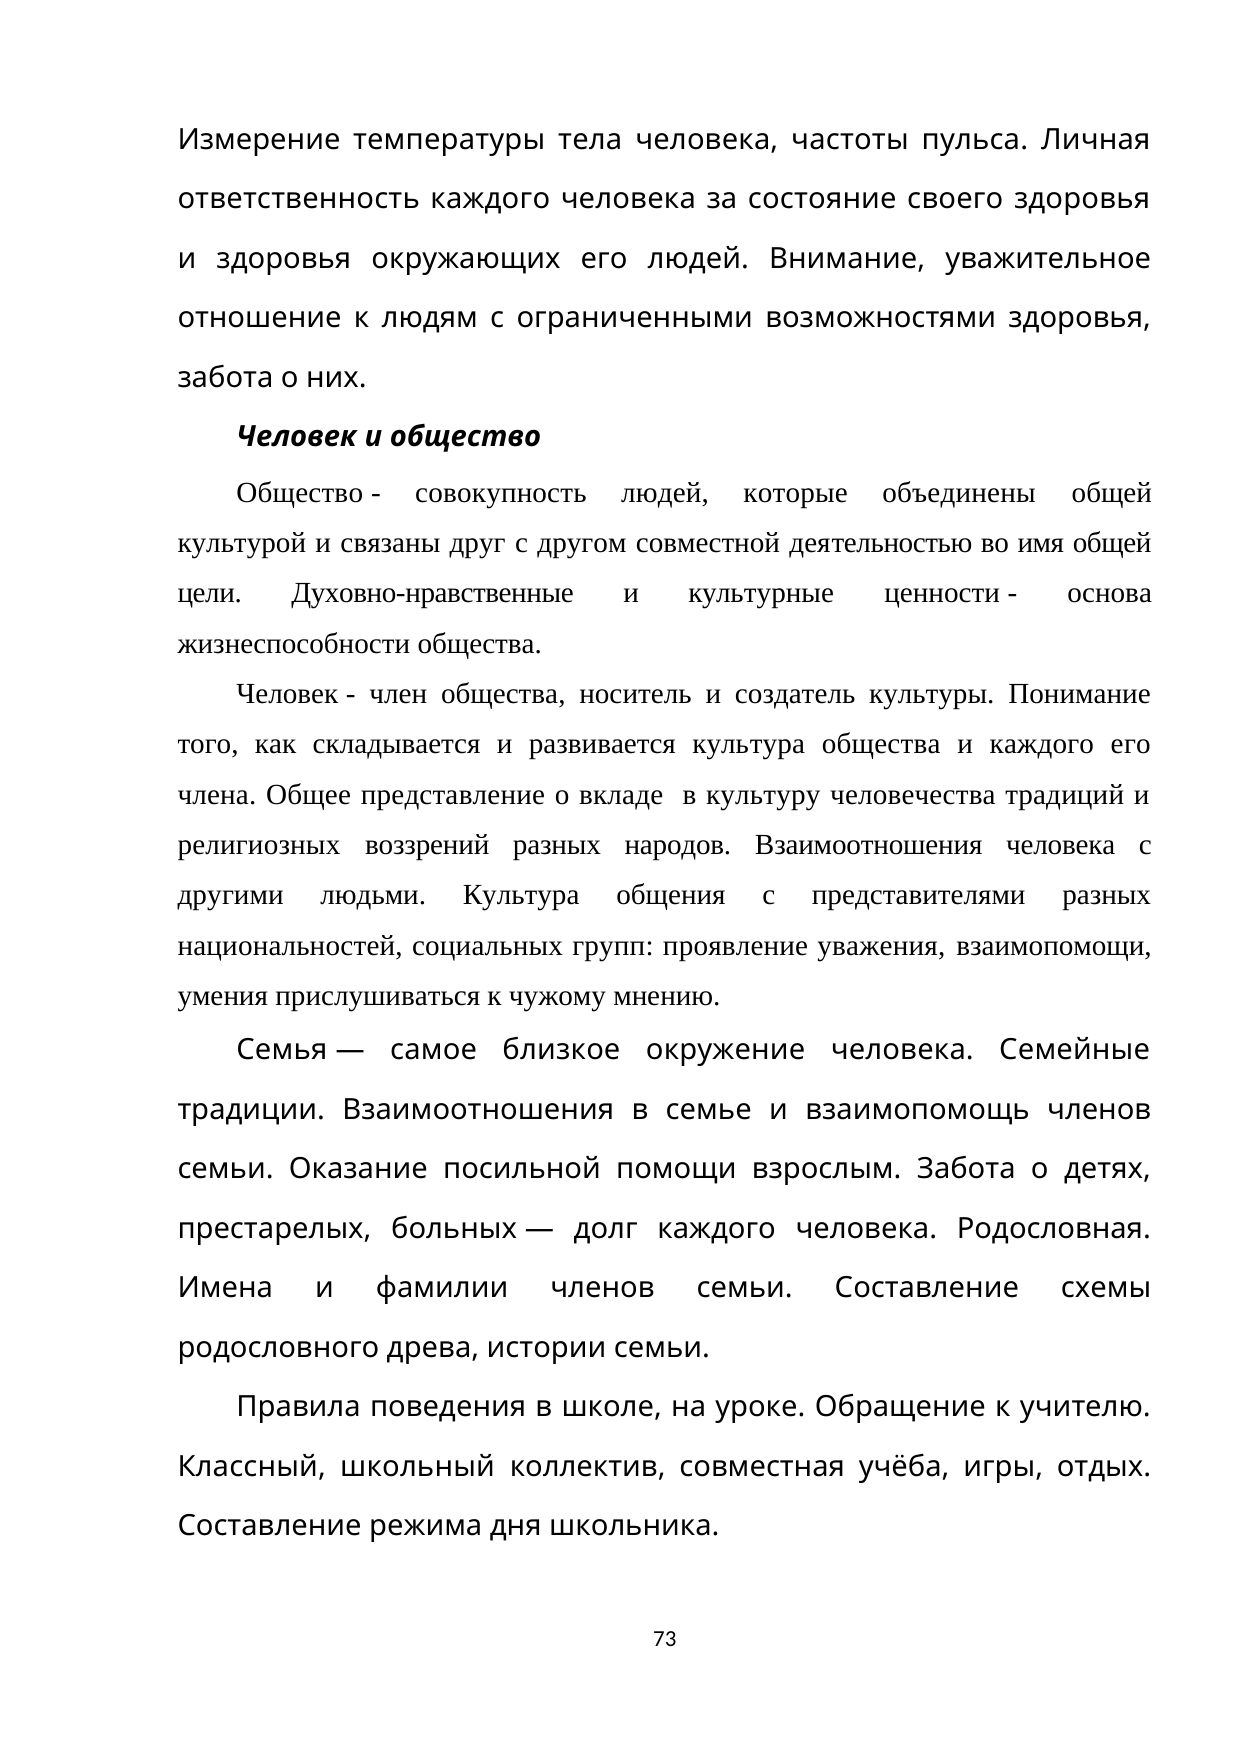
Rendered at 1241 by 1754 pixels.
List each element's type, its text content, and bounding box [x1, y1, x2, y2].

text Человек - член общества, носитель и создатель культуры. Понимание того, как складывается и развивается культура общества и каждого его члена. Общее представление о вкладе в культуру человечества традиций и религиозных воззрений разных народов. Взаимоотношения человека с другими людьми. Культура общения с представителями разных национальностей, социальных групп: проявление уважения, взаимопомощи, умения прислушиваться к чужому мнению. [177, 676, 1152, 1012]
text Правила поведения в школе, на уроке. Обращение к учителю. Классный, школьный коллектив, совместная учёба, игры, отдых. Составление режима дня школьника. [177, 1385, 1152, 1544]
text Человек и общество [177, 416, 1152, 455]
text Семья — самое близкое окружение человека. Семейные традиции. Взаимоотношения в семье и взаимопомощь членов семьи. Оказание посильной помощи взрослым. Забота о детях, престарелых, больных — долг каждого человека. Родословная. Имена и фамилии членов семьи. Составление схемы родословного древа, истории семьи. [177, 1028, 1152, 1366]
text Общество - совокупность людей, которые объединены общей культурой и связаны друг с другом совместной деятельностью во имя общей цели. Духовно-нравственные и культурные ценности - основа жизнеспособности общества. [177, 475, 1152, 659]
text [177, 118, 1152, 396]
